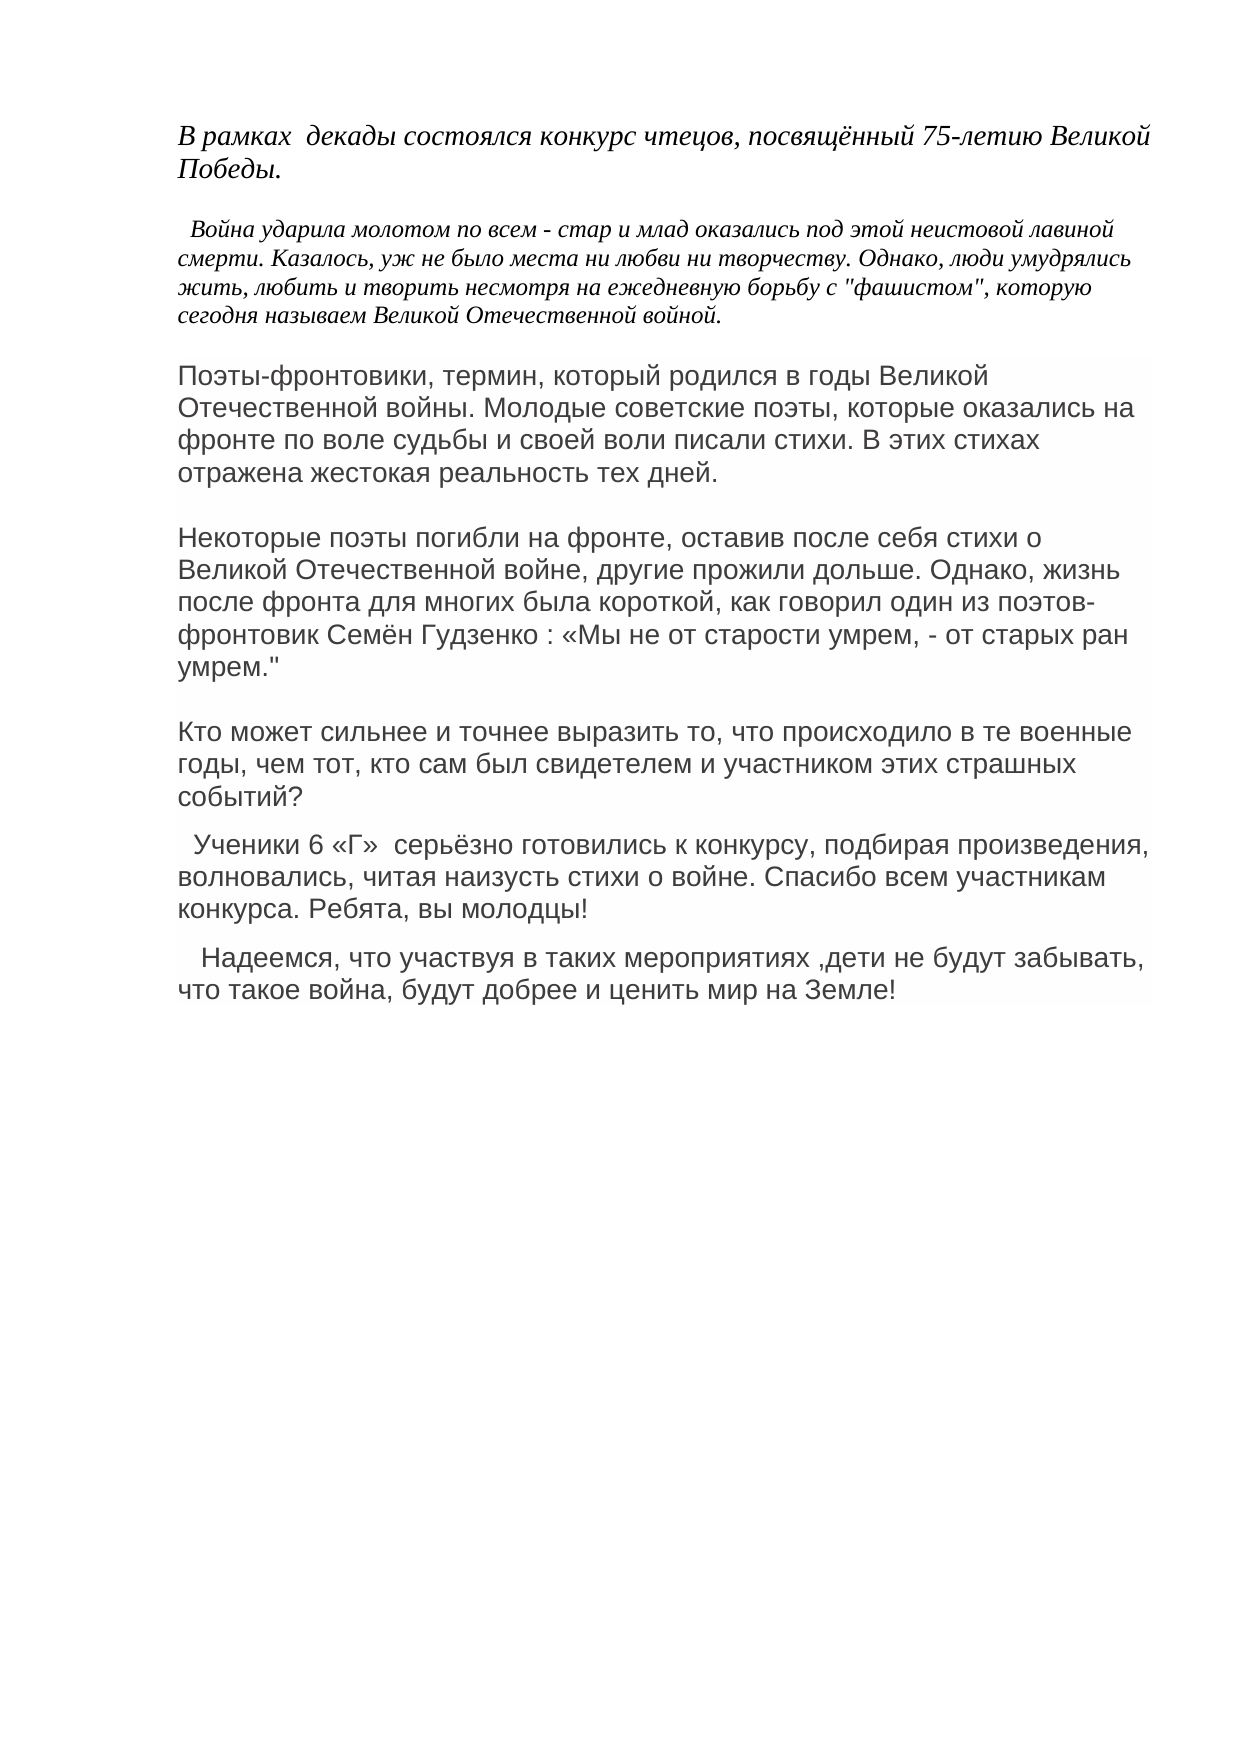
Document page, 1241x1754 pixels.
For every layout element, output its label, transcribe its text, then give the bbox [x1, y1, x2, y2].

text Поэты-фронтовики, термин, который родился в годы Великой Отечественной войны. Молодые советские поэты, которые оказались на фронте по воле судьбы и своей воли писали стихи. В этих стихах отражена жестокая реальность тех дней. Некоторые поэты погибли на фронте, оставив после себя стихи о Великой Отечественной войне, другие прожили дольше. Однако, жизнь после фронта для многих была короткой, как говорил один из поэтов-фронтовик Семён Гудзенко : «Мы не от старости умрем, - от старых ран умрем." Кто может сильнее и точнее выразить то, что происходило в те военные годы, чем тот, кто сам был свидетелем и участником этих страшных событий? [177, 358, 1152, 812]
text Надеемся, что участвуя в таких мероприятиях ,дети не будут забывать, что такое война, будут добрее и ценить мир на Земле! [177, 941, 1152, 1005]
text Ученики 6 «Г» серьёзно готовились к конкурсу, подбирая произведения, волновались, читая наизусть стихи о войне. Спасибо всем участникам конкурса. Ребята, вы молодцы! [177, 828, 1152, 925]
text В рамках декады состоялся конкурс чтецов, посвящённый 75-летию Великой Победы. [177, 118, 1152, 185]
text Война ударила молотом по всем - стар и млад оказались под этой неистовой лавиной смерти. Казалось, уж не было места ни любви ни творчеству. Однако, люди умудрялись жить, любить и творить несмотря на ежедневную борьбу с "фашистом", которую сегодня называем Великой Отечественной войной. [177, 214, 1152, 329]
